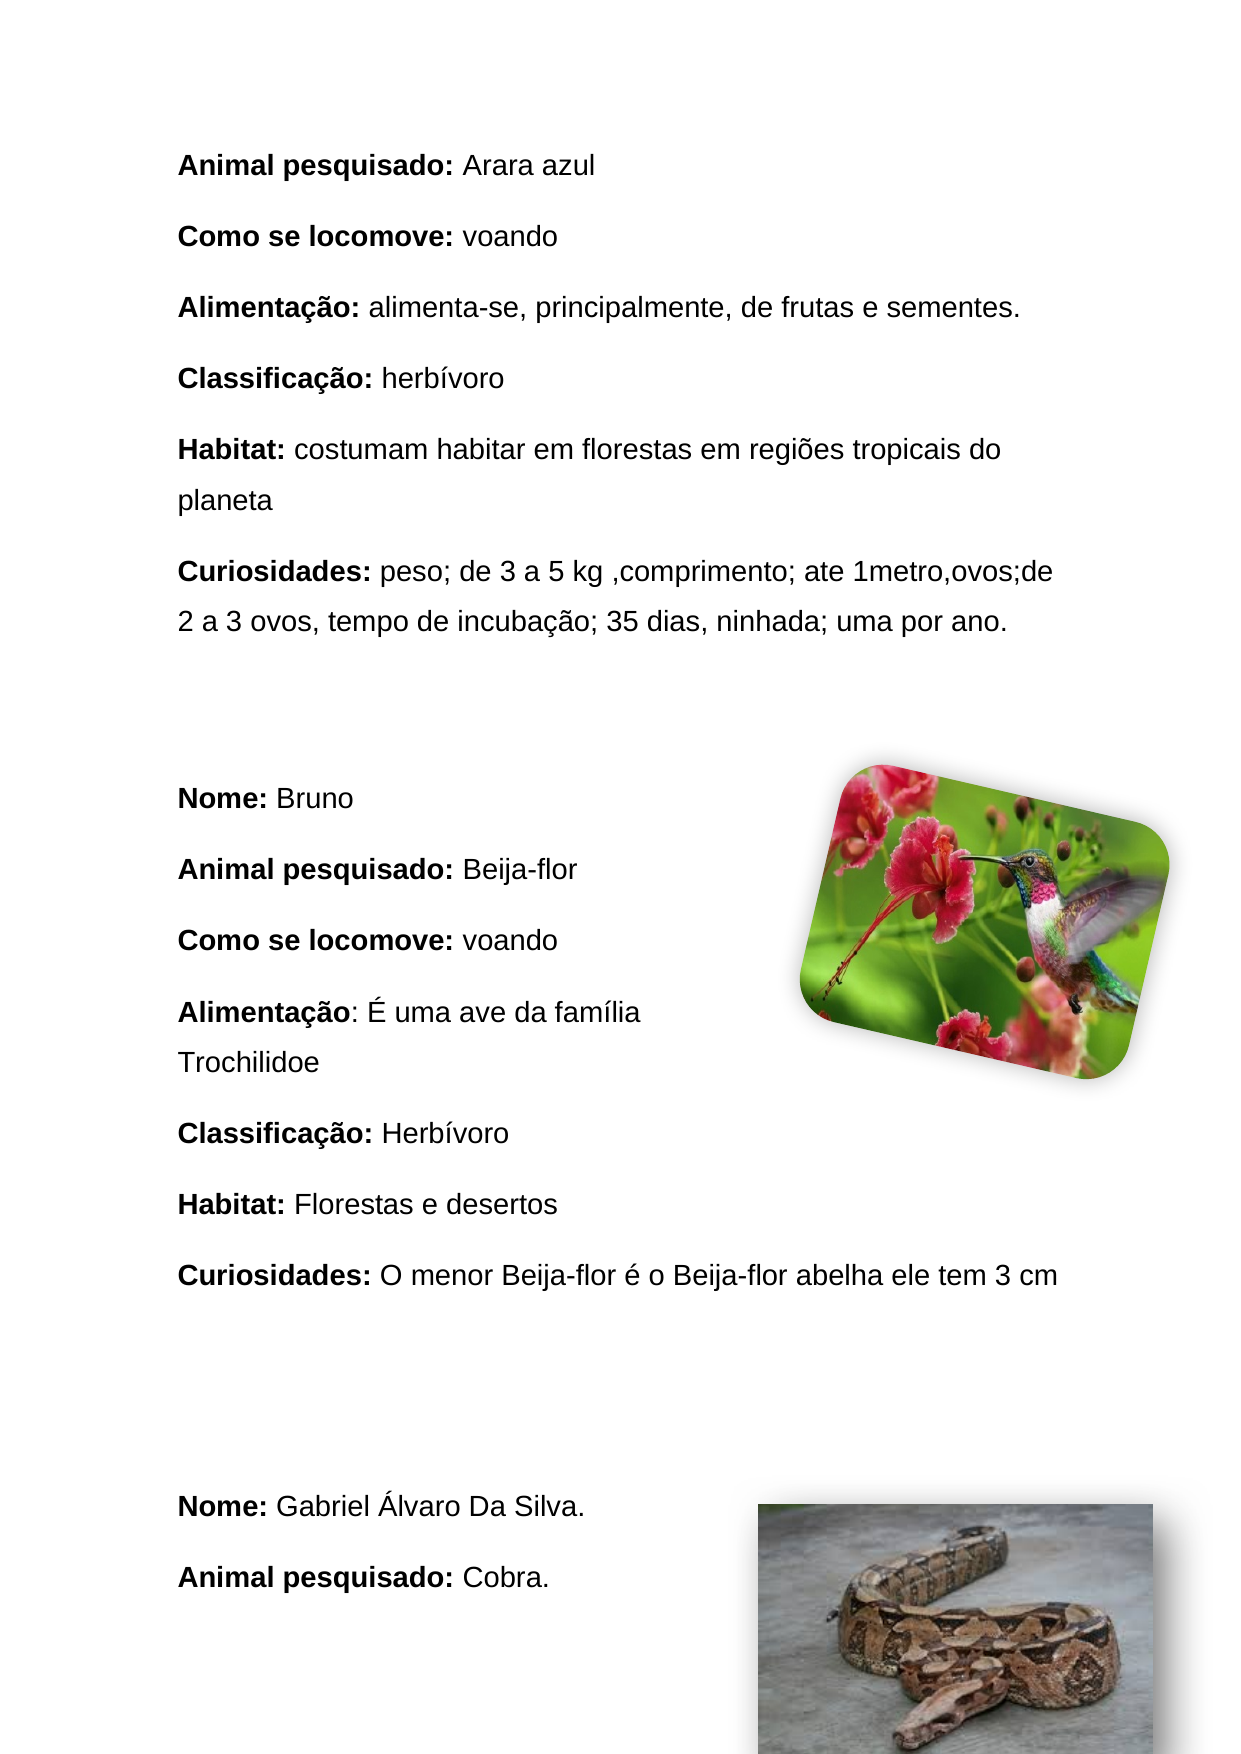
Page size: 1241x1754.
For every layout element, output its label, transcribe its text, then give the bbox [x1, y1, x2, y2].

text Classificação: herbívoro [177, 361, 1063, 394]
text Nome: Bruno [177, 781, 833, 815]
text Animal pesquisado: Cobra. [177, 1560, 740, 1593]
text Nome: Gabriel Álvaro Da Silva. [177, 1488, 792, 1522]
text Habitat: costumam habitar em florestas em regiões tropicais do planeta [177, 432, 1063, 516]
text Como se locomove: voando [177, 219, 1063, 252]
text Curiosidades: O menor Beija-flor é o Beija-flor abelha ele tem 3 cm [177, 1258, 1063, 1292]
text Curiosidades: peso; de 3 a 5 kg ,comprimento; ate 1metro,ovos;de 2 a 3 ovos, tempo de incubação; 35 dias, ninhada; uma por ano. [177, 554, 1063, 637]
picture [799, 764, 1170, 1080]
picture [758, 1504, 1153, 1754]
text Alimentação: É uma ave da família Trochilidoe [177, 994, 1009, 1078]
text Alimentação: alimenta-se, principalmente, de frutas e sementes. [177, 290, 1063, 323]
text Animal pesquisado: Beija-flor [177, 852, 813, 886]
text Classificação: Herbívoro [177, 1116, 1063, 1149]
text Habitat: Florestas e desertos [177, 1187, 1063, 1221]
text Como se locomove: voando [177, 923, 797, 957]
text Animal pesquisado: Arara azul [177, 148, 1063, 181]
